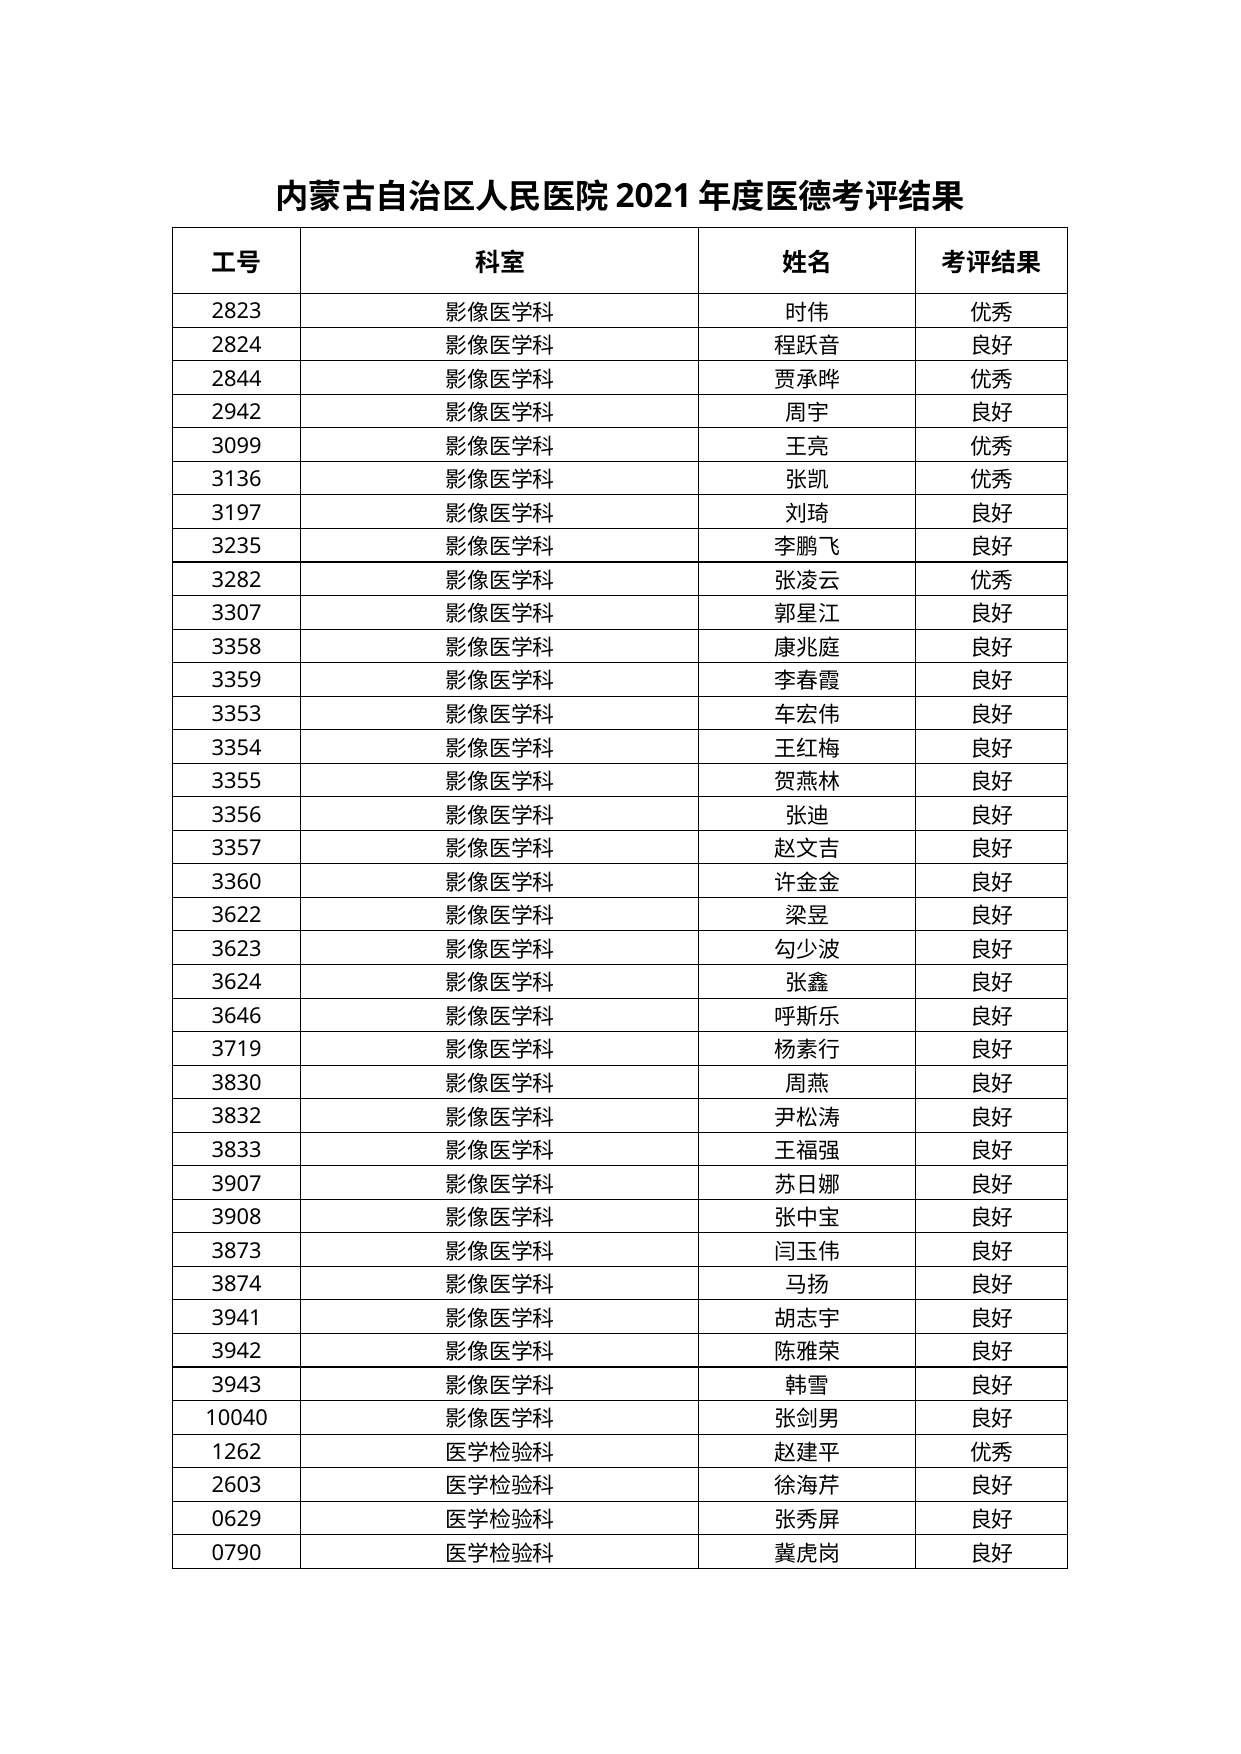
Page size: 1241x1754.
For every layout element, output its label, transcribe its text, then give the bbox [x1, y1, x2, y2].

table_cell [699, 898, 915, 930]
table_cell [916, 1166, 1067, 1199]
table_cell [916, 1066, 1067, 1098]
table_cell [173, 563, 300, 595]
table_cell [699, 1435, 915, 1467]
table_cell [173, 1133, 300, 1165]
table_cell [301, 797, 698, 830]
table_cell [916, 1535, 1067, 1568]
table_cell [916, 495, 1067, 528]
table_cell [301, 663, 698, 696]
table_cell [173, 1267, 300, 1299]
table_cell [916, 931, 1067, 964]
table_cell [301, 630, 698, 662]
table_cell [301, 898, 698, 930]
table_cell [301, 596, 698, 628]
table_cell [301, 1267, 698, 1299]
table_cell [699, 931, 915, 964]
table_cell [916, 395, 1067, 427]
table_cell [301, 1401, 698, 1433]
table_header 内蒙古自治区人民医院2021年度医德考评结果 [172, 162, 1068, 227]
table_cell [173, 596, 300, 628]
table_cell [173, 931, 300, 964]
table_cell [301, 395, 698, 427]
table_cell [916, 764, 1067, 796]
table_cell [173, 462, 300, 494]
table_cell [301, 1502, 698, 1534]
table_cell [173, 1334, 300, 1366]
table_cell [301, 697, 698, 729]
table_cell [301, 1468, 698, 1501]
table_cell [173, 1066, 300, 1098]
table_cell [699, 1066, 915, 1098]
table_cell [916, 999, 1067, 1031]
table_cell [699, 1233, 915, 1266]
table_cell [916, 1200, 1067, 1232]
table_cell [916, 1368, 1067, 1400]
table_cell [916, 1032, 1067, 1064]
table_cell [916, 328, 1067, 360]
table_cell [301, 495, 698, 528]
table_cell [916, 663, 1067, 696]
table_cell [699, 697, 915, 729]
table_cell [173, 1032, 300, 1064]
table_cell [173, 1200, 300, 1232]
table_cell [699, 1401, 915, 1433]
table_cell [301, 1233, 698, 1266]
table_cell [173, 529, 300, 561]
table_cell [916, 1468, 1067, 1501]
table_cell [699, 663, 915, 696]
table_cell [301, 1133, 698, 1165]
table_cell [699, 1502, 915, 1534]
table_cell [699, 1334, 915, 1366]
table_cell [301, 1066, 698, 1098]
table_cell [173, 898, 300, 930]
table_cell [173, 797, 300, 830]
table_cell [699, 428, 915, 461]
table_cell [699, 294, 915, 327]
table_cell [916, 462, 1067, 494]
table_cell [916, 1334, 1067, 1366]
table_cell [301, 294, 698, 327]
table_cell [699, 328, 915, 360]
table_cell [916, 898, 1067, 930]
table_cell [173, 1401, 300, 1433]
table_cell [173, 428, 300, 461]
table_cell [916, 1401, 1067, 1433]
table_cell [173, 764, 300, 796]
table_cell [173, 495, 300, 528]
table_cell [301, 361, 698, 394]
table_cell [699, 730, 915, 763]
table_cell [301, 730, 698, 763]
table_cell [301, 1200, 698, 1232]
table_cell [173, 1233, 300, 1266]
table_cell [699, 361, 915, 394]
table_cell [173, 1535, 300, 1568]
table_cell 科室 [301, 228, 698, 293]
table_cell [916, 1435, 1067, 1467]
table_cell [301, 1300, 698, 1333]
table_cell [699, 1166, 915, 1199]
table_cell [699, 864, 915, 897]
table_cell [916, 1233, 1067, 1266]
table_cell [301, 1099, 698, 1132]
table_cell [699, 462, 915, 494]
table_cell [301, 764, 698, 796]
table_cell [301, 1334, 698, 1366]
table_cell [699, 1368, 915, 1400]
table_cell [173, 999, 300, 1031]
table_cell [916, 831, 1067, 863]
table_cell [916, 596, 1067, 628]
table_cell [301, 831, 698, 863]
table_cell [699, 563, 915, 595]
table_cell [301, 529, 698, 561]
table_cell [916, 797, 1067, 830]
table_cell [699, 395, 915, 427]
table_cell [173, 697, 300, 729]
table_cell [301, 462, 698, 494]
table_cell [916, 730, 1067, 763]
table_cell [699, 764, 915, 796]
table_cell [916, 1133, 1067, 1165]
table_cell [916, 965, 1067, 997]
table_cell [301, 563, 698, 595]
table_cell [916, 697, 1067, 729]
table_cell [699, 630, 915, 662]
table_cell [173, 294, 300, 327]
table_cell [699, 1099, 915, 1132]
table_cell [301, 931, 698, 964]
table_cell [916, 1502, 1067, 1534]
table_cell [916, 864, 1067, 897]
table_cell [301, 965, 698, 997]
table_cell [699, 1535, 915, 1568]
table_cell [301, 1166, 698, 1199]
table_cell 工号 [173, 228, 300, 293]
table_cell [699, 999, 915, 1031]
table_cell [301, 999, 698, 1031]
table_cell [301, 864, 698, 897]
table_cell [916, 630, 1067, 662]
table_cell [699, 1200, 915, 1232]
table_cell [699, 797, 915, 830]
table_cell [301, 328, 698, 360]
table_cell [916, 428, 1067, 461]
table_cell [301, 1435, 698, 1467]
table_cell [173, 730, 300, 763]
table_cell 姓名 [699, 228, 915, 293]
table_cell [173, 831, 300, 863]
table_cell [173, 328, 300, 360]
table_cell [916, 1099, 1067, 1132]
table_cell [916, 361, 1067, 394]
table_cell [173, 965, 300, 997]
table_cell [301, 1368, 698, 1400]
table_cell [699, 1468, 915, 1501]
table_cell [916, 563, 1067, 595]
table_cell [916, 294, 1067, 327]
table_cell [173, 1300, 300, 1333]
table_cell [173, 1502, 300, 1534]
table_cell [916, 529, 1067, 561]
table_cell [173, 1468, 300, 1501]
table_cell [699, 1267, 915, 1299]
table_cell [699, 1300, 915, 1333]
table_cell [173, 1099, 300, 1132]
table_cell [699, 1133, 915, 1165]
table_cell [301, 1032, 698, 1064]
table_cell 考评结果 [916, 228, 1067, 293]
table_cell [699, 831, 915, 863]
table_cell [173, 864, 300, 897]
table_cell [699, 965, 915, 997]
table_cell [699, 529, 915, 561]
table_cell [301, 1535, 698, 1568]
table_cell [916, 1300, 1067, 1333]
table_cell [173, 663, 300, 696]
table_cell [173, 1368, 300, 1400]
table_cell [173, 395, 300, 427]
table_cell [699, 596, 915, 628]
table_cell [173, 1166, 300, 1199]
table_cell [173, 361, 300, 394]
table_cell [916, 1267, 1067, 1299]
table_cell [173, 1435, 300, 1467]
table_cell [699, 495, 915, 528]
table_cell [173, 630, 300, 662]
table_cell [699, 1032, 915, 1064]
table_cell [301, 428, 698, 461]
